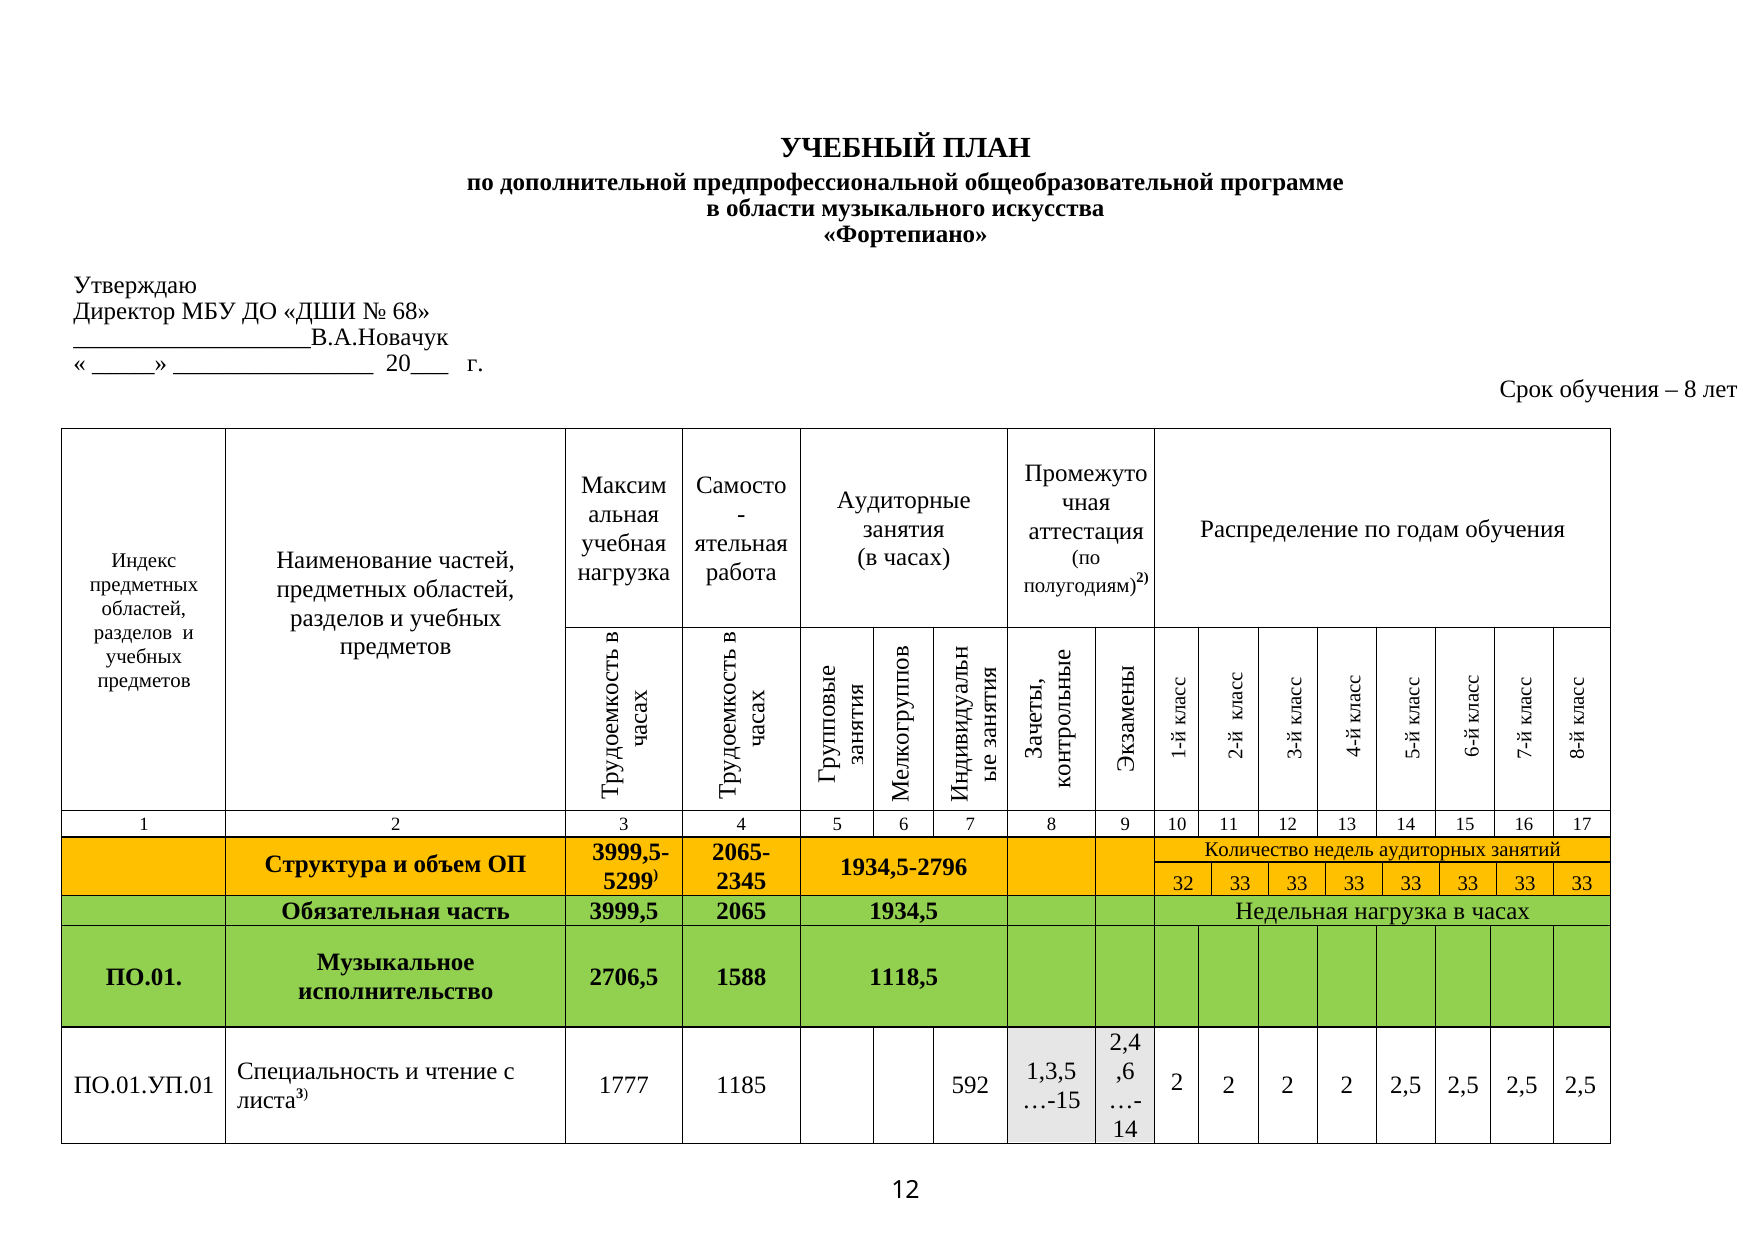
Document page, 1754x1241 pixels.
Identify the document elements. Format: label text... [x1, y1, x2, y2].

table_cell [1008, 896, 1095, 925]
table_cell 1118,5 [801, 926, 1007, 1026]
table_cell 3 [566, 811, 682, 836]
table_cell [1155, 926, 1198, 1026]
table_cell 1-й класс [1155, 628, 1198, 810]
table_cell 8-й класс [1554, 628, 1610, 810]
table_cell Количество недель аудиторных занятий [1155, 838, 1610, 861]
table_cell 2 [1259, 1028, 1317, 1142]
table_cell 5 [801, 811, 873, 836]
text ___________________В.А.Новачук [73, 325, 1737, 351]
table_header Распределение по годам обучения [1155, 429, 1610, 627]
table_cell 2,5 [1377, 1028, 1435, 1142]
table_cell 16 [1495, 811, 1553, 836]
table_cell 15 [1436, 811, 1494, 836]
table_cell Индивидуальные занятия [934, 628, 1007, 810]
table_cell [874, 1028, 933, 1142]
text Утверждаю [73, 273, 1737, 299]
table_cell 4 [683, 811, 800, 836]
table_cell 1588 [683, 926, 800, 1026]
table_cell Музыкальное исполнительство [226, 926, 565, 1026]
table_cell 33 [1554, 863, 1610, 895]
table_cell 8 [1008, 811, 1095, 836]
table_cell [1096, 926, 1154, 1026]
table_cell [62, 896, 225, 925]
text « _____» ________________ 20___ г. [73, 351, 1737, 377]
table_cell 17 [1554, 811, 1610, 836]
table_cell 3-й класс [1259, 628, 1317, 810]
table_header Аудиторные занятия (в часах) [801, 429, 1007, 627]
table_cell 6 [874, 811, 933, 836]
table_cell 2,5 [1491, 1028, 1553, 1142]
table_cell Групповые занятия [801, 628, 873, 810]
table_cell Специальность и чтение с листа3) [226, 1028, 565, 1142]
table_cell 33 [1326, 863, 1382, 895]
table_header Наименование частей, предметных областей, разделов и учебных предметов [226, 429, 565, 810]
table_header Промежуточная аттестация (по полугодиям)2) [1008, 429, 1154, 627]
text «Фортепиано» [73, 222, 1737, 247]
table_cell Обязательная часть [226, 896, 565, 925]
table_cell 5-й класс [1377, 628, 1435, 810]
table_cell 2065-2345 [683, 838, 800, 895]
table_cell 1934,5-2796 [801, 838, 1007, 895]
table_cell [1096, 896, 1154, 925]
table_cell Зачеты, контрольные уроки [1008, 628, 1095, 810]
text УЧЕБНЫЙ ПЛАН [73, 130, 1737, 164]
table_cell 1777 [566, 1028, 682, 1142]
text Директор МБУ ДО «ДШИ № 68» [73, 299, 1737, 325]
table_cell 2 [226, 811, 565, 836]
text по дополнительной предпрофессиональной общеобразовательной программе [73, 170, 1737, 196]
table_cell 2-й класс [1199, 628, 1258, 810]
table_cell 2065 [683, 896, 800, 925]
table_cell 10 [1155, 811, 1198, 836]
table_cell [1008, 838, 1095, 895]
table_cell [1096, 838, 1154, 895]
table_cell 33 [1497, 863, 1553, 895]
table_cell 32 [1155, 863, 1211, 895]
table_header Самосто-ятельная работа [683, 429, 800, 627]
table_cell 7-й класс [1495, 628, 1553, 810]
table_cell Трудоемкость в часах [683, 628, 800, 810]
table_cell 13 [1318, 811, 1376, 836]
table_cell 3999,5 [566, 896, 682, 925]
text в области музыкального искусства [73, 196, 1737, 222]
table_cell 33 [1212, 863, 1268, 895]
table_cell 2,4,6…-14 [1096, 1028, 1154, 1142]
table_cell 11 [1199, 811, 1258, 836]
table_cell [1259, 926, 1317, 1026]
table_cell 2,5 [1554, 1028, 1610, 1142]
table_cell Трудоемкость в часах [566, 628, 682, 810]
text Срок обучения – 8 лет [73, 377, 1737, 402]
table_cell [1377, 926, 1435, 1026]
table_cell Мелкогрупповые занятия [874, 628, 933, 810]
table_cell 33 [1440, 863, 1496, 895]
table_cell [801, 1028, 873, 1142]
table_header Индекс предметных областей, разделов и учебных предметов [62, 429, 225, 810]
table_cell 33 [1269, 863, 1325, 895]
table_cell [62, 838, 225, 895]
table_cell [1436, 926, 1490, 1026]
table_cell Экзамены [1096, 628, 1154, 810]
table_cell ПО.01.УП.01 [62, 1028, 225, 1142]
table_cell 1185 [683, 1028, 800, 1142]
table_cell 3999,5-5299) [566, 838, 682, 895]
table_cell 2 [1199, 1028, 1258, 1142]
table_cell 33 [1383, 863, 1439, 895]
table_cell 6-й класс [1436, 628, 1494, 810]
table_cell [1318, 926, 1376, 1026]
table_cell 14 [1377, 811, 1435, 836]
table_cell 592 [934, 1028, 1007, 1142]
table_cell 4-й класс [1318, 628, 1376, 810]
table_cell [1554, 926, 1610, 1026]
table_cell ПО.01. [62, 926, 225, 1026]
table_cell [1008, 926, 1095, 1026]
table_cell [1491, 926, 1553, 1026]
table_cell 9 [1096, 811, 1154, 836]
table_cell Недельная нагрузка в часах [1155, 896, 1610, 925]
table_cell 2706,5 [566, 926, 682, 1026]
table_cell 1 [62, 811, 225, 836]
table_cell 7 [934, 811, 1007, 836]
table_header Максимальная учебная нагрузка [566, 429, 682, 627]
table_cell 1,3,5…-15 [1008, 1028, 1095, 1142]
table_cell 12 [1259, 811, 1317, 836]
table_cell 2 [1318, 1028, 1376, 1142]
table_cell 1934,5 [801, 896, 1007, 925]
table_cell 2,5 [1436, 1028, 1490, 1142]
table_cell Структура и объем ОП [226, 838, 565, 895]
table_cell  [1155, 1028, 1198, 1142]
table_cell [1199, 926, 1258, 1026]
